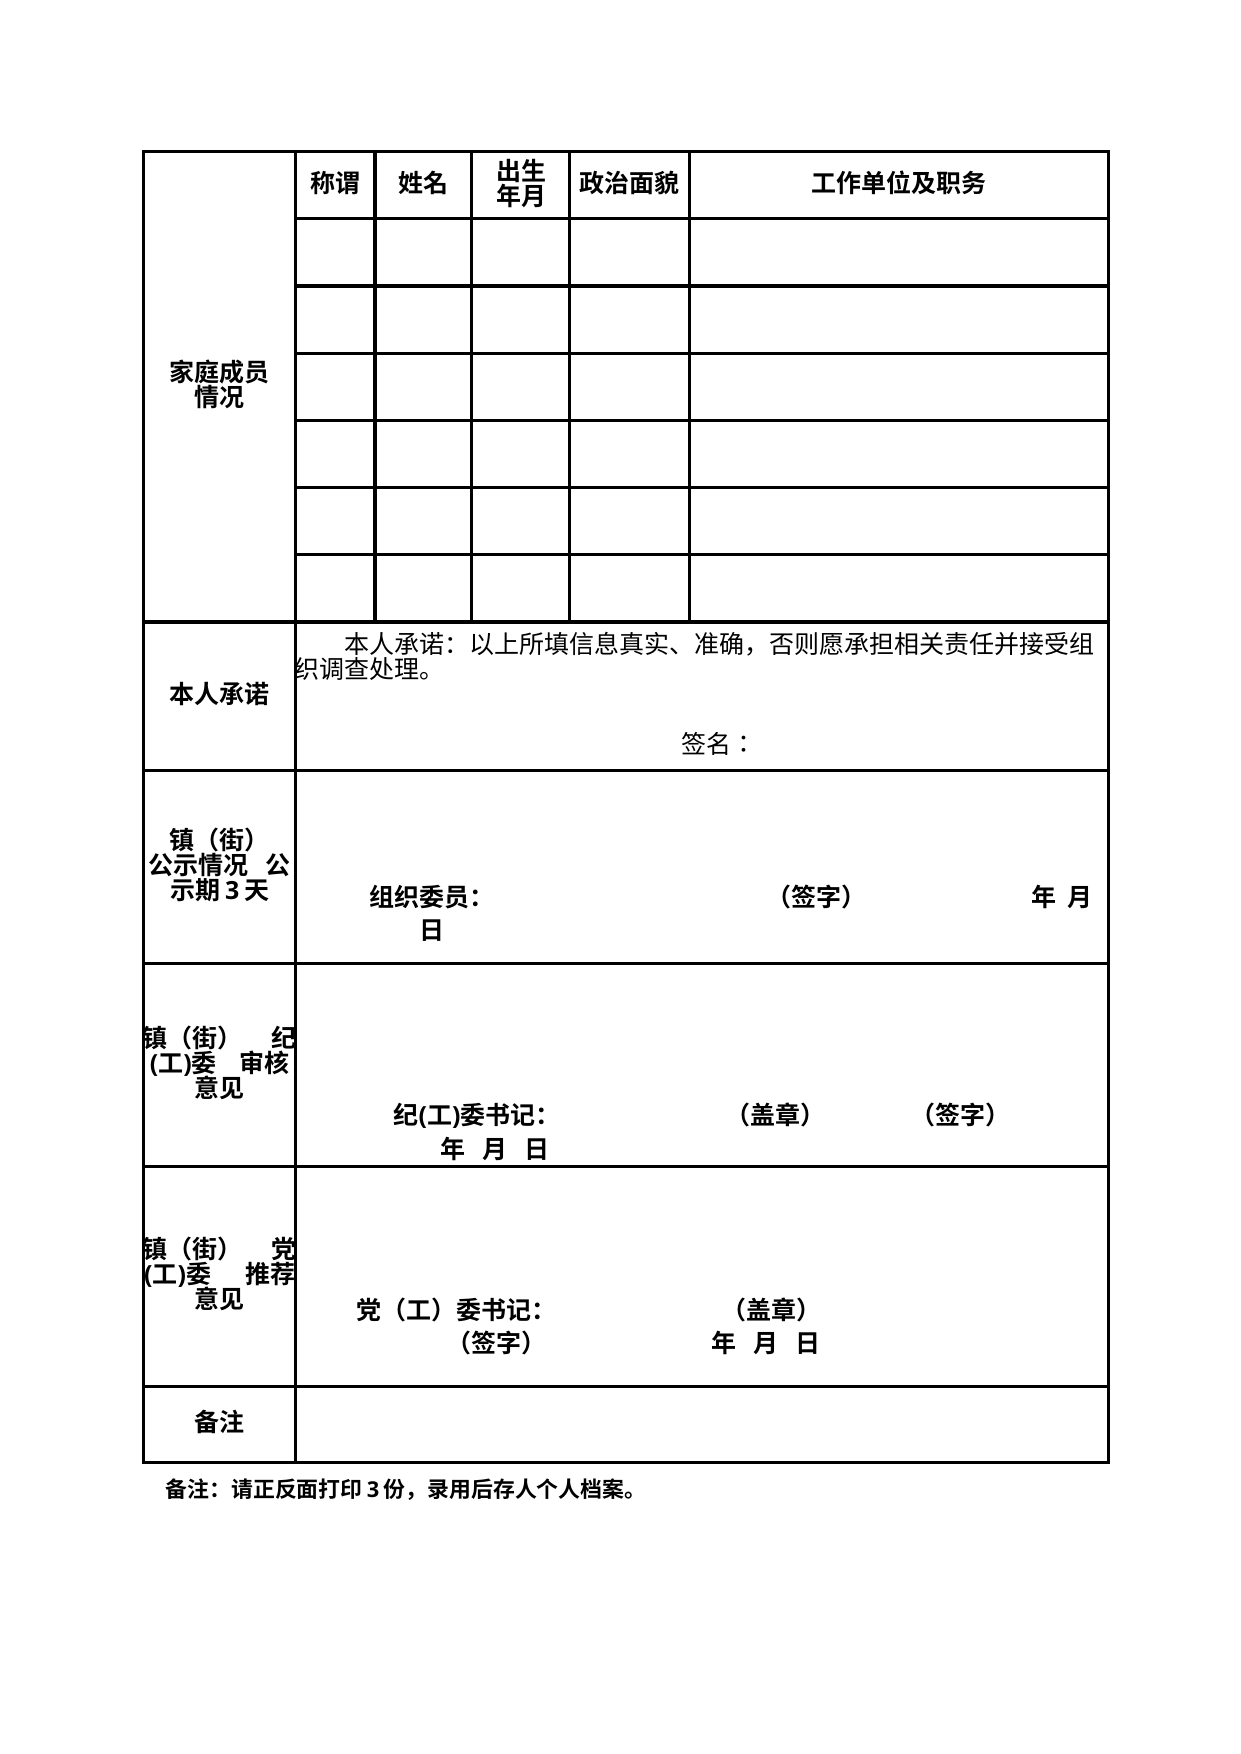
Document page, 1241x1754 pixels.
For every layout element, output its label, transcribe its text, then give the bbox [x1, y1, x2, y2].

table_cell [571, 220, 688, 284]
table_cell 本人承诺：以上所填信息真实、准确，否则愿承担相关责任并接受组织调查处理。 签名： [297, 624, 1107, 769]
table_cell [377, 355, 470, 419]
table_cell [377, 489, 470, 553]
table_cell [297, 288, 373, 352]
table_cell [473, 355, 568, 419]
table_cell [571, 556, 688, 620]
table_cell [691, 355, 1107, 419]
table_cell [377, 556, 470, 620]
table_cell [571, 422, 688, 486]
table_cell 纪(工)委书记： （盖章） （签字） 年 月 日 [297, 965, 1107, 1165]
table_cell [691, 556, 1107, 620]
table_cell [571, 288, 688, 352]
table_header 姓名 [377, 153, 470, 217]
table_cell [691, 489, 1107, 553]
table_cell [297, 220, 373, 284]
table_cell [297, 355, 373, 419]
text 备注：请正反面打印3份，录用后存人个人档案。 [165, 1464, 1087, 1506]
table_cell [377, 288, 470, 352]
table_cell [691, 422, 1107, 486]
table_cell 镇（街） 公示情况 公示期3天 [145, 772, 294, 962]
table_cell [473, 489, 568, 553]
table_header 家庭成员 情况 [145, 153, 294, 620]
table_cell [571, 355, 688, 419]
table_cell [473, 220, 568, 284]
table_cell [297, 1388, 1107, 1461]
table_cell [297, 422, 373, 486]
table_cell [691, 288, 1107, 352]
table_header 出生 年月 [473, 153, 568, 217]
table_header 政治面貌 [571, 153, 688, 217]
table_header 工作单位及职务 [691, 153, 1107, 217]
table_cell 镇（街） 纪(工)委 审核意见 [145, 965, 294, 1165]
table_cell 镇（街） 党(工)委 推荐意见 [145, 1168, 294, 1384]
table_cell [473, 288, 568, 352]
table_cell 党（工）委书记： （盖章） （签字） 年 月 日 [297, 1168, 1107, 1384]
table_cell [473, 556, 568, 620]
table_cell [571, 489, 688, 553]
table_cell [297, 489, 373, 553]
table_cell 组织委员： （签字） 年 月 日 [297, 772, 1107, 962]
table_cell [377, 422, 470, 486]
table_cell 备注 [145, 1388, 294, 1461]
table_cell [377, 220, 470, 284]
table_header 称谓 [297, 153, 373, 217]
table_cell [691, 220, 1107, 284]
table_cell [473, 422, 568, 486]
table_cell 本人承诺 [145, 624, 294, 769]
table_cell [297, 556, 373, 620]
